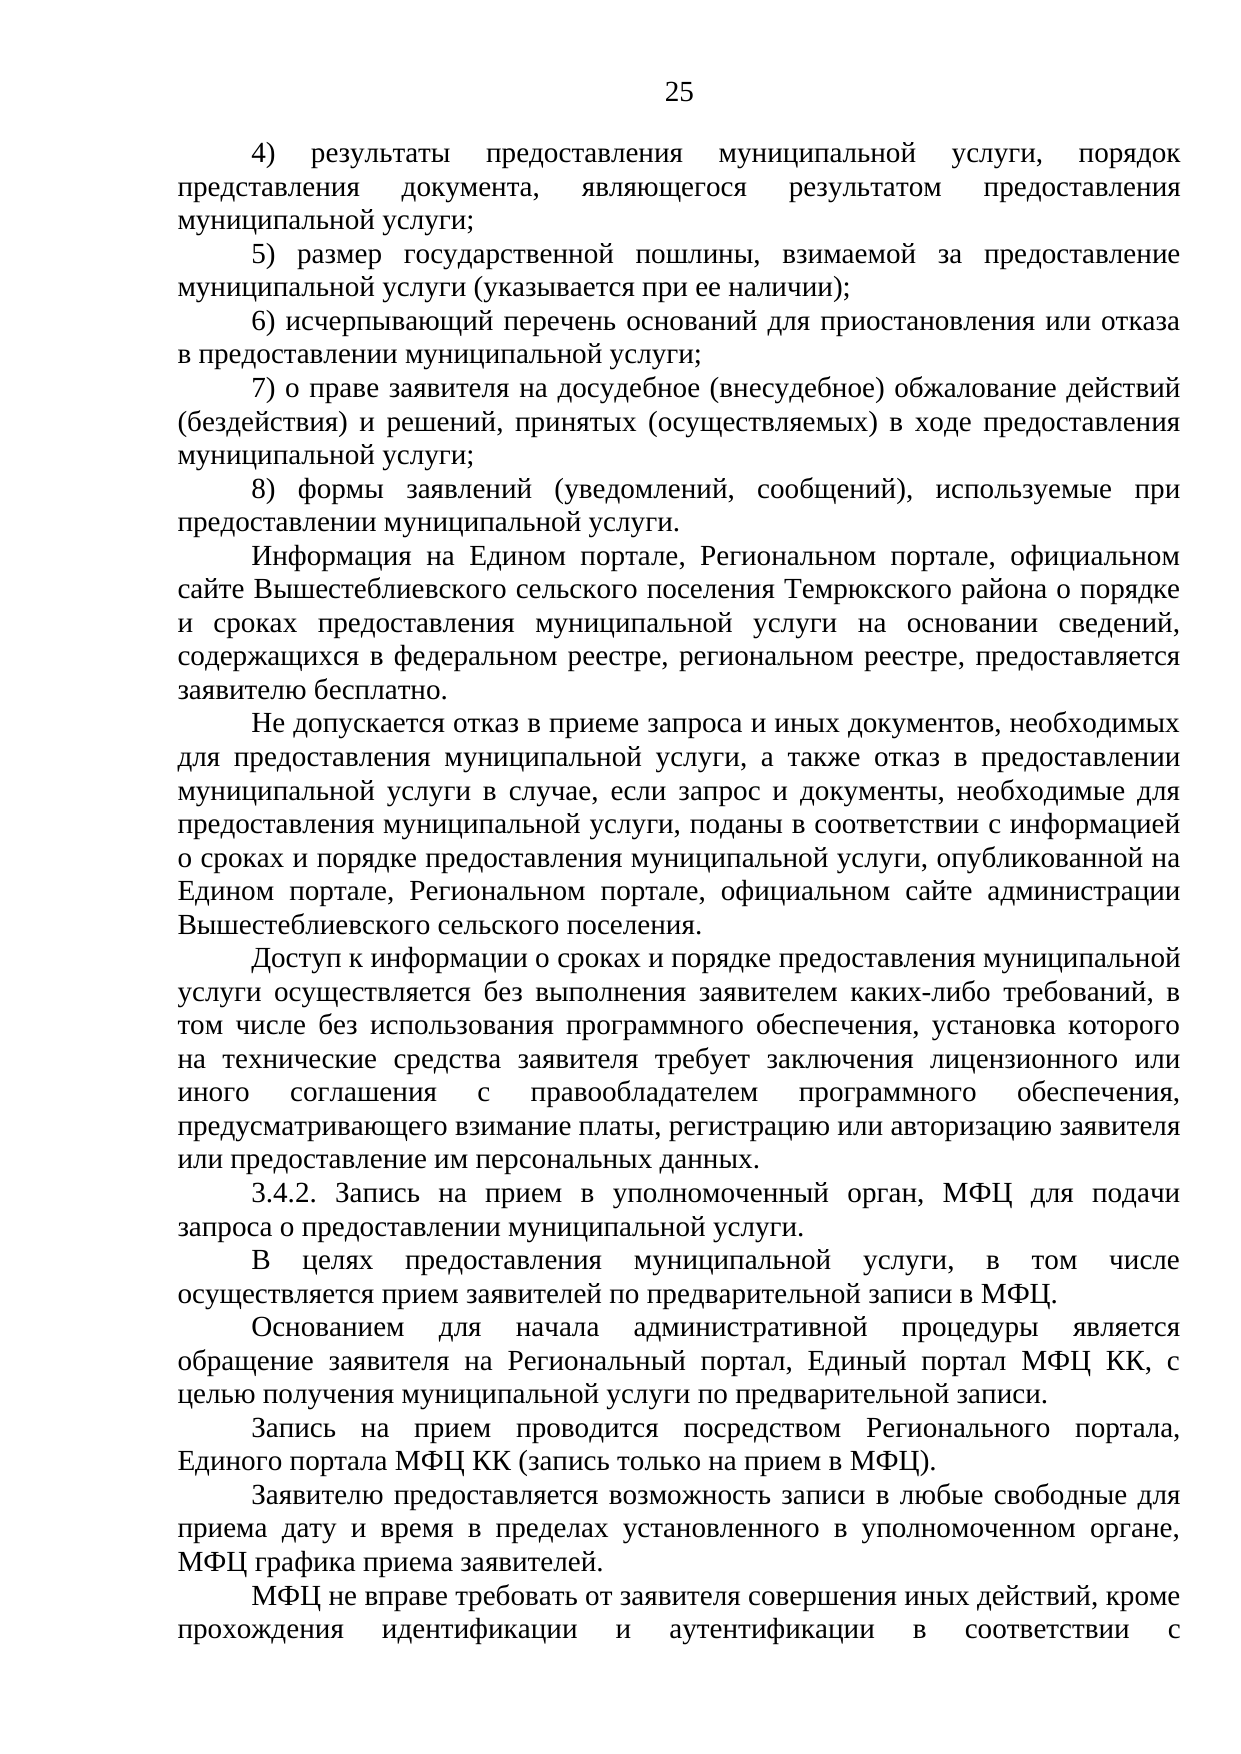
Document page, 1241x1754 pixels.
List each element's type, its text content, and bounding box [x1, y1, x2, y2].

text 6) исчерпывающий перечень оснований для приостановления или отказа в предоставлении муниципальной услуги; [177, 303, 1181, 370]
text Запись на прием проводится посредством Регионального портала, Единого портала МФЦ КК (запись только на прием в МФЦ). [177, 1410, 1181, 1477]
text Заявителю предоставляется возможность записи в любые свободные для приема дату и время в пределах установленного в уполномоченном органе, МФЦ графика приема заявителей. [177, 1477, 1181, 1578]
text 5) размер государственной пошлины, взимаемой за предоставление муниципальной услуги (указывается при ее наличии); [177, 236, 1181, 303]
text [177, 1578, 1181, 1645]
text Доступ к информации о сроках и порядке предоставления муниципальной услуги осуществляется без выполнения заявителем каких-либо требований, в том числе без использования программного обеспечения, установка которого на технические средства заявителя требует заключения лицензионного или иного соглашения с правообладателем программного обеспечения, предусматривающего взимание платы, регистрацию или авторизацию заявителя или предоставление им персональных данных. [177, 940, 1181, 1175]
text 4) результаты предоставления муниципальной услуги, порядок представления документа, являющегося результатом предоставления муниципальной услуги; [177, 135, 1181, 236]
text 8) формы заявлений (уведомлений, сообщений), используемые при предоставлении муниципальной услуги. [177, 471, 1181, 538]
text Основанием для начала административной процедуры является обращение заявителя на Региональный портал, Единый портал МФЦ КК, с целью получения муниципальной услуги по предварительной записи. [177, 1309, 1181, 1410]
text Информация на Едином портале, Региональном портале, официальном сайте Вышестеблиевского сельского поселения Темрюкского района о порядке и сроках предоставления муниципальной услуги на основании сведений, содержащихся в федеральном реестре, региональном реестре, предоставляется заявителю бесплатно. [177, 538, 1181, 706]
text 7) о праве заявителя на досудебное (внесудебное) обжалование действий (бездействия) и решений, принятых (осуществляемых) в ходе предоставления муниципальной услуги; [177, 370, 1181, 471]
text Не допускается отказ в приеме запроса и иных документов, необходимых для предоставления муниципальной услуги, а также отказ в предоставлении муниципальной услуги в случае, если запрос и документы, необходимые для предоставления муниципальной услуги, поданы в соответствии с информацией о сроках и порядке предоставления муниципальной услуги, опубликованной на Едином портале, Региональном портале, официальном сайте администрации Вышестеблиевского сельского поселения. [177, 706, 1181, 940]
text В целях предоставления муниципальной услуги, в том числе осуществляется прием заявителей по предварительной записи в МФЦ. [177, 1242, 1181, 1309]
text 3.4.2. Запись на прием в уполномоченный орган, МФЦ для подачи запроса о предоставлении муниципальной услуги. [177, 1175, 1181, 1242]
